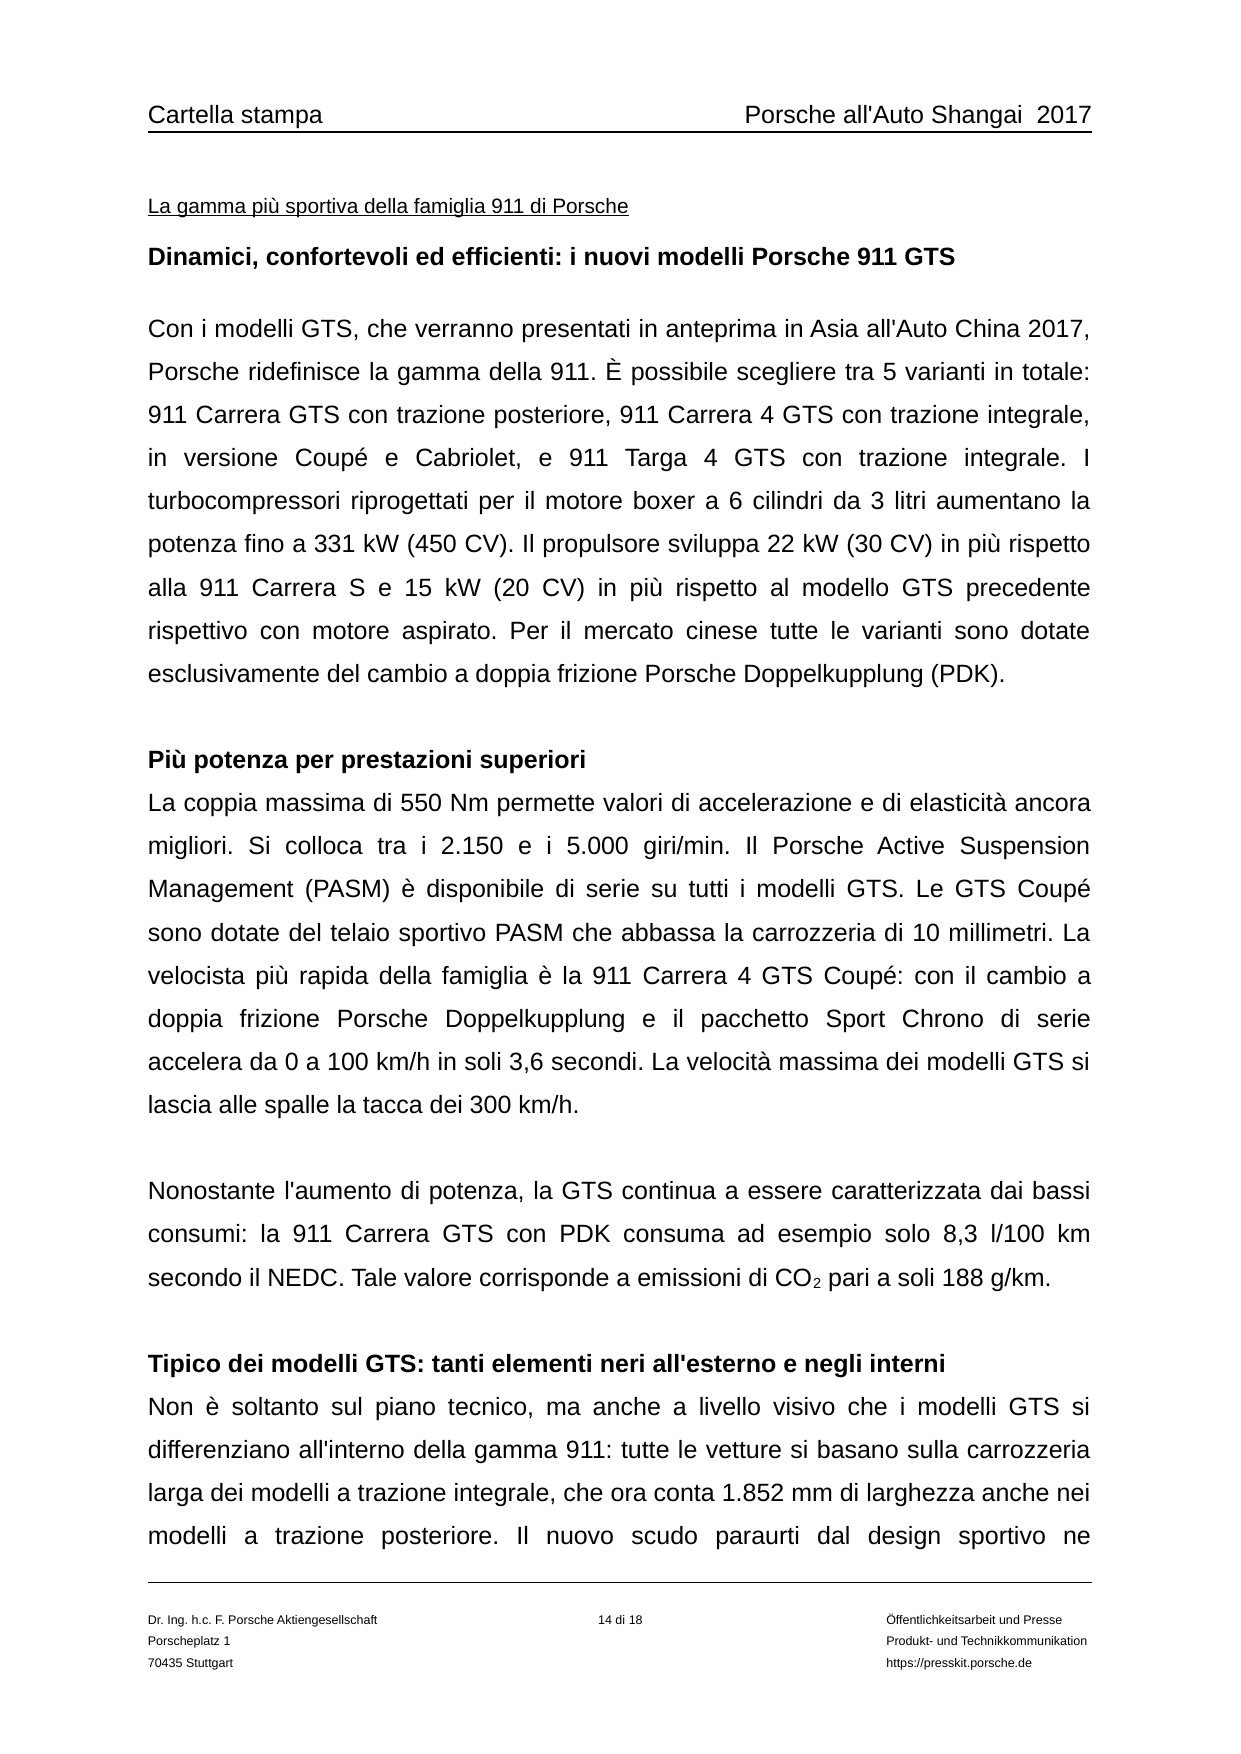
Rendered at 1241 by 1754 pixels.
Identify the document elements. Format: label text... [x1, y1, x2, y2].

text La coppia massima di 550 Nm permette valori di accelerazione e di elasticità ancora migliori. Si colloca tra i 2.150 e i 5.000 giri/min. Il Porsche Active Suspension Management (PASM) è disponibile di serie su tutti i modelli GTS. Le GTS Coupé sono dotate del telaio sportivo PASM che abbassa la carrozzeria di 10 millimetri. La velocista più rapida della famiglia è la 911 Carrera 4 GTS Coupé: con il cambio a doppia frizione Porsche Doppelkupplung e il pacchetto Sport Chrono di serie accelera da 0 a 100 km/h in soli 3,6 secondi. La velocità massima dei modelli GTS si lascia alle spalle la tacca dei 300 km/h. [148, 788, 1092, 1119]
subtitle Dinamici, confortevoli ed efficienti: i nuovi modelli Porsche 911 GTS [148, 242, 1092, 271]
text Nonostante l'aumento di potenza, la GTS continua a essere caratterizzata dai bassi consumi: la 911 Carrera GTS con PDK consuma ad esempio solo 8,3 l/100 km secondo il NEDC. Tale valore corrisponde a emissioni di CO2 pari a soli 188 g/km. [148, 1176, 1092, 1291]
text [148, 1392, 1092, 1550]
subtitle Più potenza per prestazioni superiori [148, 745, 1092, 774]
text Con i modelli GTS, che verranno presentati in anteprima in Asia all'Auto China 2017, Porsche ridefinisce la gamma della 911. È possibile scegliere tra 5 varianti in totale: 911 Carrera GTS con trazione posteriore, 911 Carrera 4 GTS con trazione integrale, in versione Coupé e Cabriolet, e 911 Targa 4 GTS con trazione integrale. I turbocompressori riprogettati per il motore boxer a 6 cilindri da 3 litri aumentano la potenza fino a 331 kW (450 CV). Il propulsore sviluppa 22 kW (30 CV) in più rispetto alla 911 Carrera S e 15 kW (20 CV) in più rispetto al modello GTS precedente rispettivo con motore aspirato. Per il mercato cinese tutte le varianti sono dotate esclusivamente del cambio a doppia frizione Porsche Doppelkupplung (PDK). [148, 314, 1092, 687]
subtitle Tipico dei modelli GTS: tanti elementi neri all'esterno e negli interni [148, 1349, 1092, 1377]
text La gamma più sportiva della famiglia 911 di Porsche [148, 194, 1092, 218]
